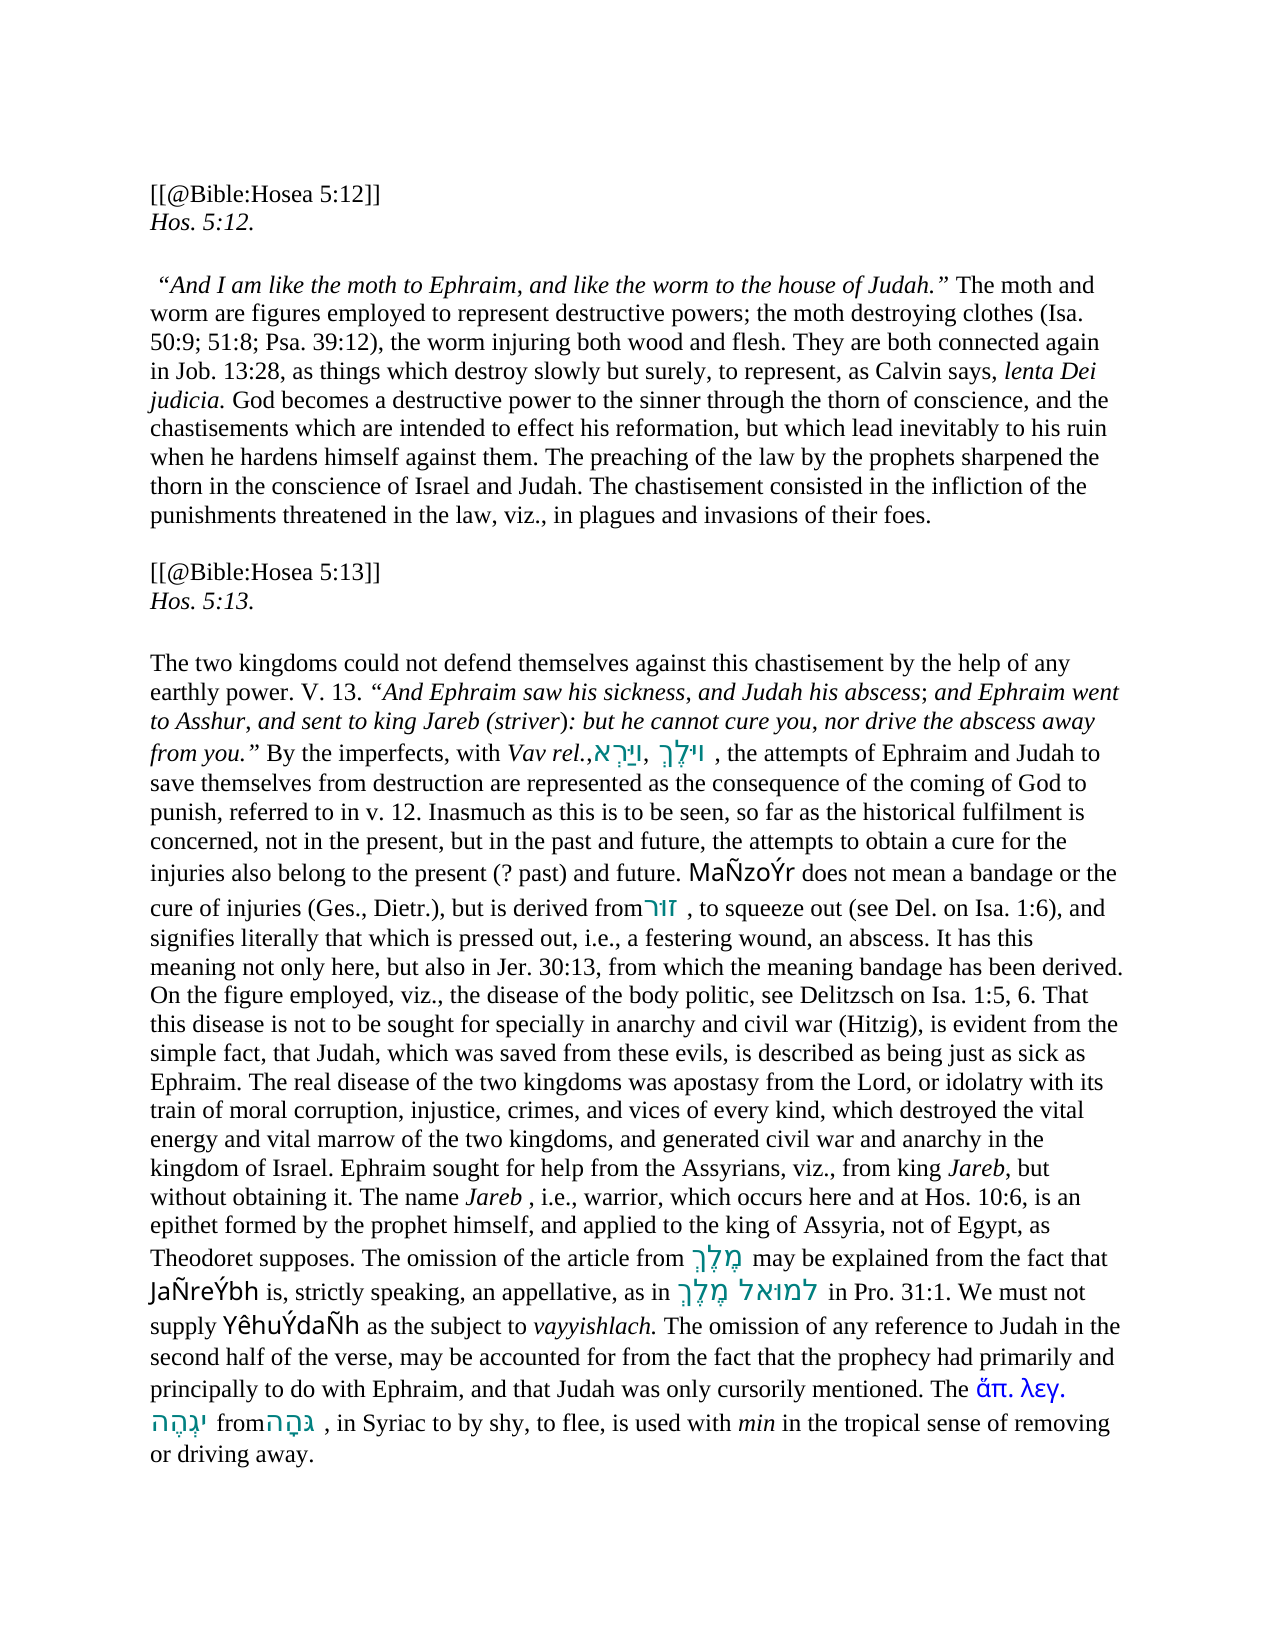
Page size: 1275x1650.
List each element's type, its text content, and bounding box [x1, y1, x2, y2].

subtitle Hos. 5:13. [150, 586, 1125, 615]
text [[@Bible:Hosea 5:12]] [150, 179, 1125, 207]
text The two kingdoms could not defend themselves against this chastisement by the help of any earthly power. V. 13. “And Ephraim saw his sickness, and Judah his abscess; and Ephraim went to Asshur, and sent to king Jareb (striver): but he cannot cure you, nor drive the abscess away from you.” By the imperfects, with Vav rel.,ויּלֶךְ ,ויַּרְא , the attempts of Ephraim and Judah to save themselves from destruction are represented as the consequence of the coming of God to punish, referred to in v. 12. Inasmuch as this is to be seen, so far as the historical fulfilment is concerned, not in the present, but in the past and future, the attempts to obtain a cure for the injuries also belong to the present (? past) and future. MaÑzoÝr does not mean a bandage or the cure of injuries (Ges., Dietr.), but is derived fromזוּר , to squeeze out (see Del. on Isa. 1:6), and signifies literally that which is pressed out, i.e., a festering wound, an abscess. It has this meaning not only here, but also in Jer. 30:13, from which the meaning bandage has been derived. On the figure employed, viz., the disease of the body politic, see Delitzsch on Isa. 1:5, 6. That this disease is not to be sought for specially in anarchy and civil war (Hitzig), is evident from the simple fact, that Judah, which was saved from these evils, is described as being just as sick as Ephraim. The real disease of the two kingdoms was apostasy from the Lord, or idolatry with its train of moral corruption, injustice, crimes, and vices of every kind, which destroyed the vital energy and vital marrow of the two kingdoms, and generated civil war and anarchy in the kingdom of Israel. Ephraim sought for help from the Assyrians, viz., from king Jareb, but without obtaining it. The name Jareb , i.e., warrior, which occurs here and at Hos. 10:6, is an epithet formed by the prophet himself, and applied to the king of Assyria, not of Egypt, as Theodoret supposes. The omission of the article from מֶלֶךְ may be explained from the fact that JaÑreÝbh is, strictly speaking, an appellative, as in למוּאל מֶלֶךְ in Pro. 31:1. We must not supply YêhuÝdaÑh as the subject to vayyishlach. The omission of any reference to Judah in the second half of the verse, may be accounted for from the fact that the prophecy had primarily and principally to do with Ephraim, and that Judah was only cursorily mentioned. The ἅπ. λεγ. יגְהֶה fromגּהָה , in Syriac to by shy, to flee, is used with min in the tropical sense of removing or driving away. [150, 648, 1125, 1467]
text [[@Bible:Hosea 5:13]] [150, 557, 1125, 586]
text “And I am like the moth to Ephraim, and like the worm to the house of Judah.” The moth and worm are figures employed to represent destructive powers; the moth destroying clothes (Isa. 50:9; 51:8; Psa. 39:12), the worm injuring both wood and flesh. They are both connected again in Job. 13:28, as things which destroy slowly but surely, to represent, as Calvin says, lenta Dei judicia. God becomes a destructive power to the sinner through the thorn of conscience, and the chastisements which are intended to effect his reformation, but which lead inevitably to his ruin when he hardens himself against them. The preaching of the law by the prophets sharpened the thorn in the conscience of Israel and Judah. The chastisement consisted in the infliction of the punishments threatened in the law, viz., in plagues and invasions of their foes. [150, 270, 1125, 528]
subtitle Hos. 5:12. [150, 207, 1125, 236]
